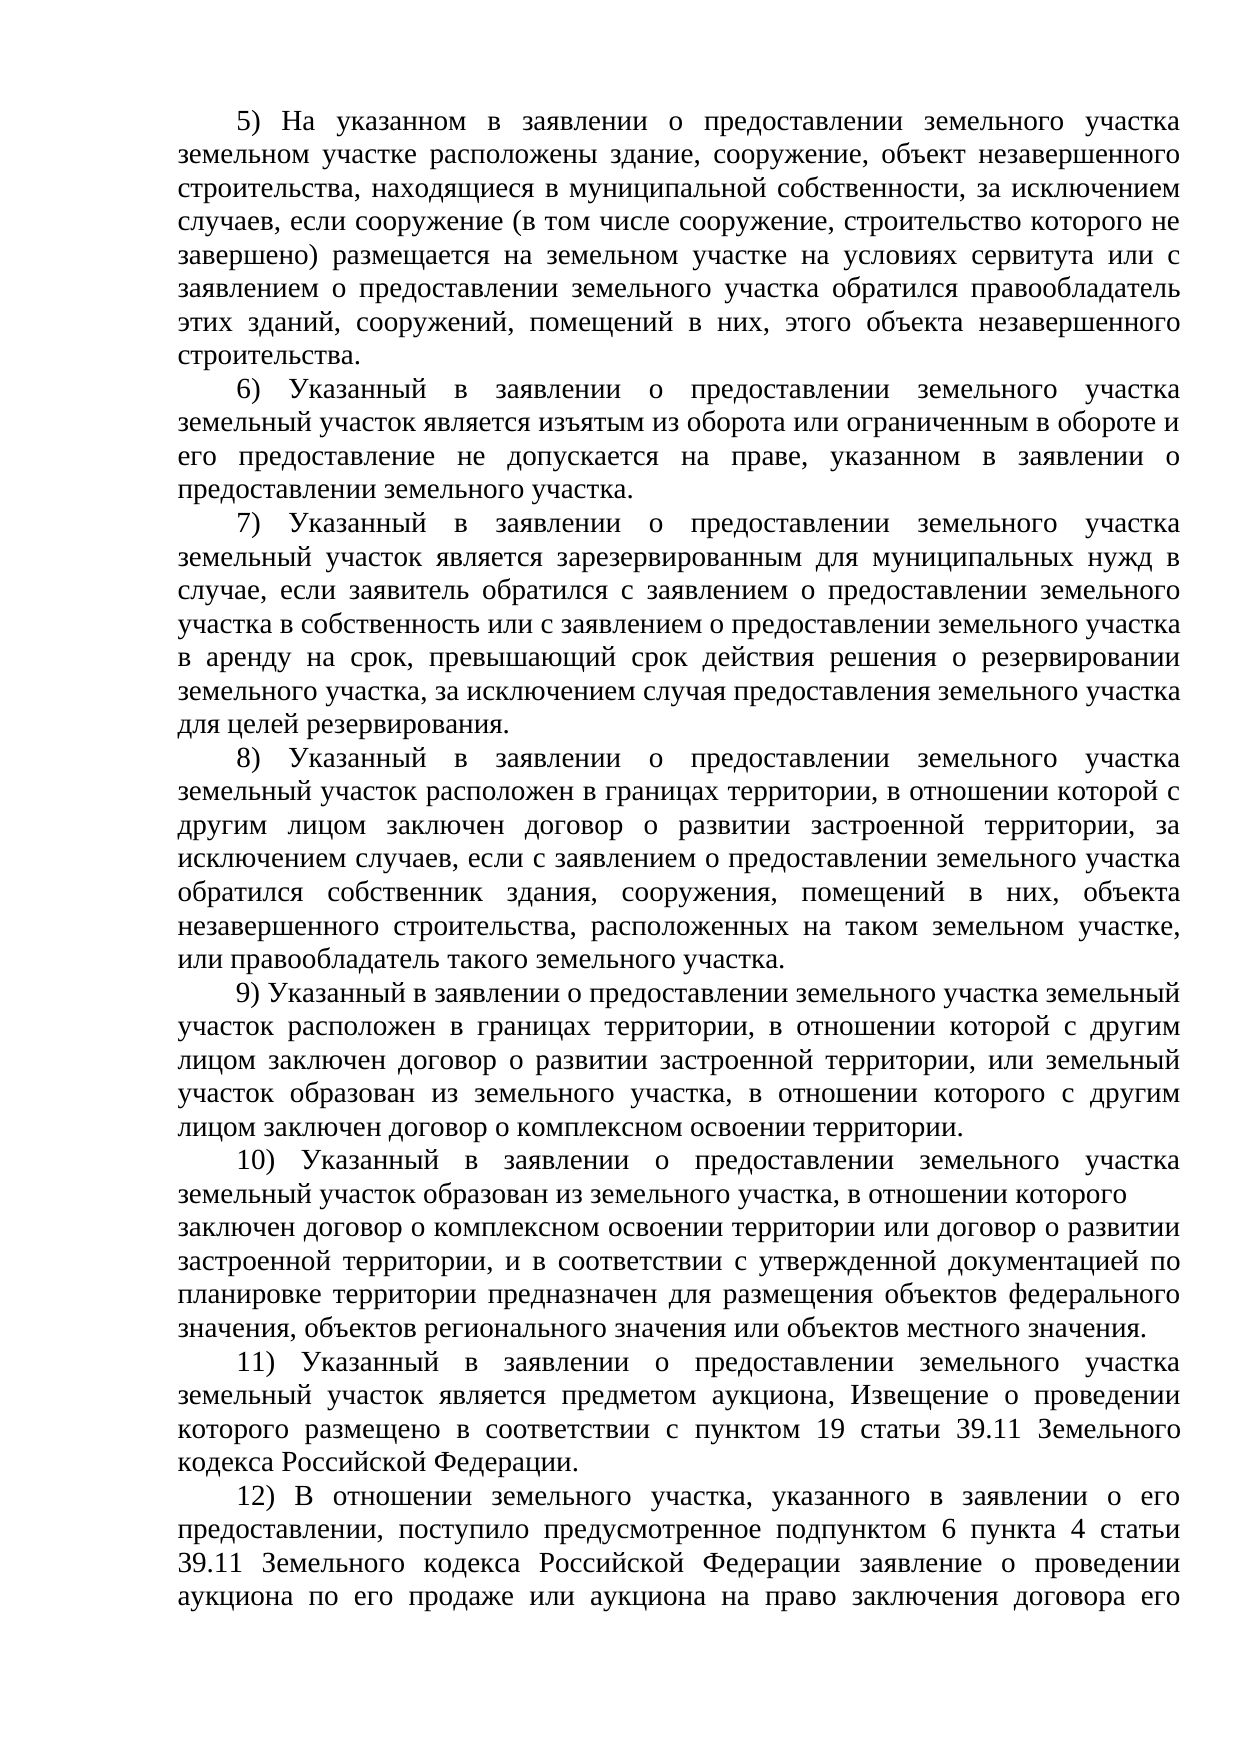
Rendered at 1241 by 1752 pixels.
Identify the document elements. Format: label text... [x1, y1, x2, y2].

text 5) На указанном в заявлении о предоставлении земельного участка земельном участке расположены здание, сооружение, объект незавершенного строительства, находящиеся в муниципальной собственности, за исключением случаев, если сооружение (в том числе сооружение, строительство которого не завершено) размещается на земельном участке на условиях сервитута или с заявлением о предоставлении земельного участка обратился правообладатель этих зданий, сооружений, помещений в них, этого объекта незавершенного строительства. [177, 103, 1181, 371]
text 9) Указанный в заявлении о предоставлении земельного участка земельный участок расположен в границах территории, в отношении которой с другим лицом заключен договор о развитии застроенной территории, или земельный участок образован из земельного участка, в отношении которого с другим лицом заключен договор о комплексном освоении территории. [177, 975, 1181, 1142]
text 10) Указанный в заявлении о предоставлении земельного участка земельный участок образован из земельного участка, в отношении которого [177, 1142, 1181, 1209]
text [177, 1478, 1181, 1612]
text 8) Указанный в заявлении о предоставлении земельного участка земельный участок расположен в границах территории, в отношении которой с другим лицом заключен договор о развитии застроенной территории, за исключением случаев, если с заявлением о предоставлении земельного участка обратился собственник здания, сооружения, помещений в них, объекта незавершенного строительства, расположенных на таком земельном участке, или правообладатель такого земельного участка. [177, 740, 1181, 975]
text 11) Указанный в заявлении о предоставлении земельного участка земельный участок является предметом аукциона, Извещение о проведении которого размещено в соответствии с пунктом 19 статьи 39.11 Земельного кодекса Российской Федерации. [177, 1344, 1181, 1478]
text 7) Указанный в заявлении о предоставлении земельного участка земельный участок является зарезервированным для муниципальных нужд в случае, если заявитель обратился с заявлением о предоставлении земельного участка в собственность или с заявлением о предоставлении земельного участка в аренду на срок, превышающий срок действия решения о резервировании земельного участка, за исключением случая предоставления земельного участка для целей резервирования. [177, 505, 1181, 740]
text заключен договор о комплексном освоении территории или договор о развитии застроенной территории, и в соответствии с утвержденной документацией по планировке территории предназначен для размещения объектов федерального значения, объектов регионального значения или объектов местного значения. [177, 1209, 1181, 1344]
text 6) Указанный в заявлении о предоставлении земельного участка земельный участок является изъятым из оборота или ограниченным в обороте и его предоставление не допускается на праве, указанном в заявлении о предоставлении земельного участка. [177, 371, 1181, 505]
